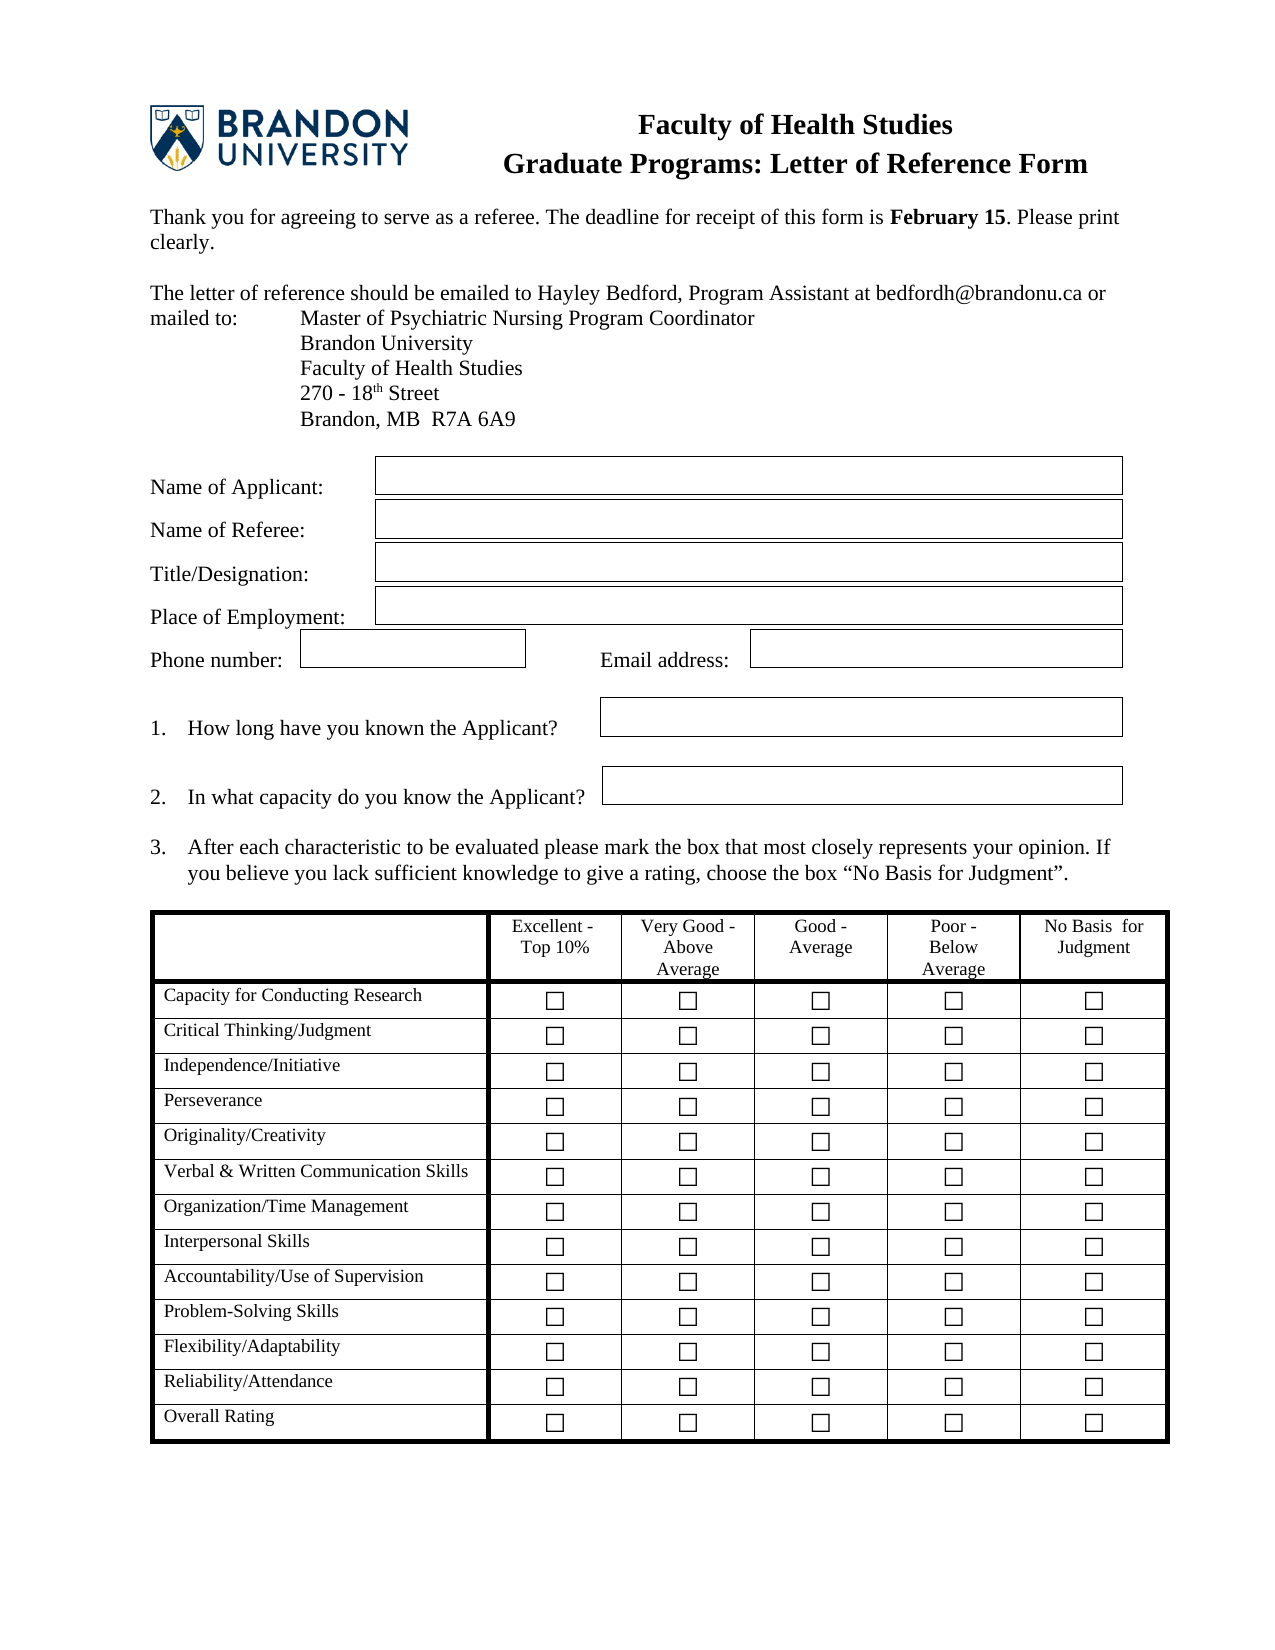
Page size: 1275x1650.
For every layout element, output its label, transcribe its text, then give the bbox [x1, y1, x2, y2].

table_header No Basis for Judgment [1021, 915, 1165, 979]
table_cell Originality/Creativity [155, 1124, 486, 1158]
text Thank you for agreeing to serve as a referee. The deadline for receipt of this form is February 15. Please print clearly. [150, 204, 1125, 254]
text Phone number: Email address: [150, 629, 1125, 672]
table_cell Flexibility/Adaptability [155, 1335, 486, 1369]
list In what capacity do you know the Applicant? [150, 766, 1125, 809]
text Title/Designation: [150, 542, 1125, 586]
text 270 - 18th Street [150, 380, 1125, 406]
list After each characteristic to be evaluated please mark the box that most closely represents your opinion. If you believe you lack sufficient knowledge to give a rating, choose the box “No Basis for Judgment”. [150, 834, 1125, 885]
text Name of Referee: [150, 499, 1125, 542]
table_cell Critical Thinking/Judgment [155, 1019, 486, 1053]
list How long have you known the Applicant? [150, 697, 1125, 741]
text Brandon, MB R7A 6A9 [150, 406, 1125, 431]
table_cell Capacity for Conducting Research [155, 984, 486, 1018]
picture [150, 105, 408, 171]
table_cell Overall Rating [155, 1405, 486, 1439]
table_header [155, 915, 486, 979]
table_cell Perseverance [155, 1089, 486, 1123]
table_header Very Good - Above Average [622, 915, 754, 979]
text Brandon University [150, 330, 1125, 355]
table_cell Verbal & Written Communication Skills [155, 1160, 486, 1193]
text The letter of reference should be emailed to Hayley Bedford, Program Assistant at bedfordh@brandonu.ca or mailed to: Master of Psychiatric Nursing Program Coordinator [150, 279, 1125, 330]
table_cell [1021, 1405, 1165, 1439]
text Name of Applicant: [150, 456, 1125, 499]
table_header Excellent - Top 10% [491, 915, 621, 979]
table_header Good - Average [755, 915, 887, 979]
text Faculty of Health Studies [150, 355, 1125, 380]
table_cell Accountability/Use of Supervision [155, 1265, 486, 1299]
table_cell Interpersonal Skills [155, 1230, 486, 1264]
table_cell Reliability/Attendance [155, 1370, 486, 1404]
table_cell Organization/Time Management [155, 1195, 486, 1229]
table_cell Independence/Initiative [155, 1054, 486, 1088]
table_cell Problem-Solving Skills [155, 1300, 486, 1334]
table_header Poor - Below Average [888, 915, 1019, 979]
text Place of Employment: [150, 586, 1125, 629]
